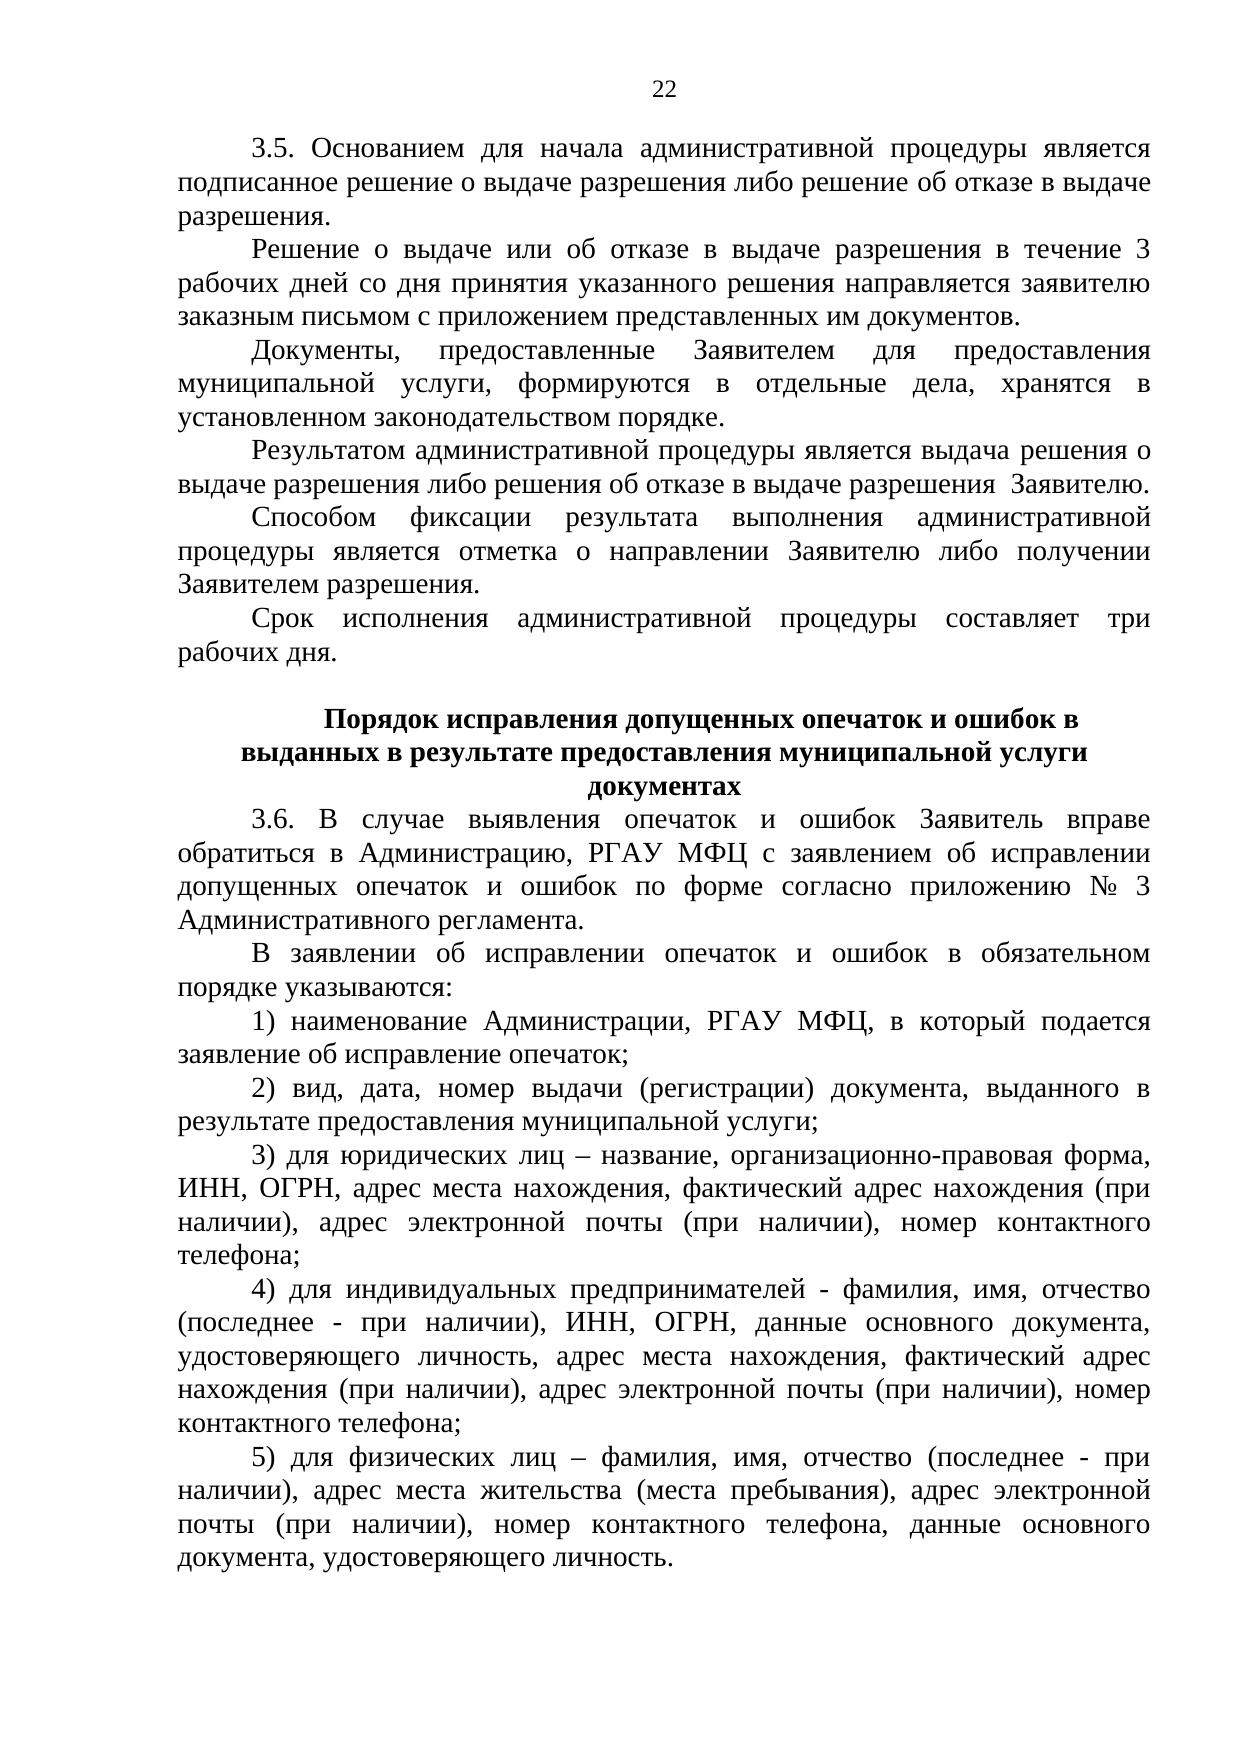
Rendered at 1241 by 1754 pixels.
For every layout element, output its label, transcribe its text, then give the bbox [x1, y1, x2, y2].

text Решение о выдаче или об отказе в выдаче разрешения в течение 3 рабочих дней со дня принятия указанного решения направляется заявителю заказным письмом с приложением представленных им документов. [177, 231, 1152, 332]
text 3) для юридических лиц – название, организационно-правовая форма, ИНН, ОГРН, адрес места нахождения, фактический адрес нахождения (при наличии), адрес электронной почты (при наличии), номер контактного телефона; [177, 1137, 1152, 1271]
text 2) вид, дата, номер выдачи (регистрации) документа, выданного в результате предоставления муниципальной услуги; [177, 1070, 1152, 1137]
text Результатом административной процедуры является выдача решения о выдаче разрешения либо решения об отказе в выдаче разрешения Заявителю. [177, 432, 1152, 499]
text 3.5. Основанием для начала административной процедуры является подписанное решение о выдаче разрешения либо решение об отказе в выдаче разрешения. [177, 131, 1152, 231]
text Порядок исправления допущенных опечаток и ошибок в выданных в результате предоставления муниципальной услуги документах [177, 701, 1152, 801]
text 5) для физических лиц – фамилия, имя, отчество (последнее - при наличии), адрес места жительства (места пребывания), адрес электронной почты (при наличии), номер контактного телефона, данные основного документа, удостоверяющего личность. [177, 1439, 1152, 1573]
text 1) наименование Администрации, РГАУ МФЦ, в который подается заявление об исправление опечаток; [177, 1003, 1152, 1070]
text Способом фиксации результата выполнения административной процедуры является отметка о направлении Заявителю либо получении Заявителем разрешения. [177, 499, 1152, 600]
text 4) для индивидуальных предпринимателей - фамилия, имя, отчество (последнее - при наличии), ИНН, ОГРН, данные основного документа, удостоверяющего личность, адрес места нахождения, фактический адрес нахождения (при наличии), адрес электронной почты (при наличии), номер контактного телефона; [177, 1271, 1152, 1439]
text Документы, предоставленные Заявителем для предоставления муниципальной услуги, формируются в отдельные дела, хранятся в установленном законодательством порядке. [177, 332, 1152, 432]
text 3.6. В случае выявления опечаток и ошибок Заявитель вправе обратиться в Администрацию, РГАУ МФЦ с заявлением об исправлении допущенных опечаток и ошибок по форме согласно приложению № 3 Административного регламента. [177, 801, 1152, 936]
text Срок исполнения административной процедуры составляет три рабочих дня. [177, 600, 1152, 667]
text В заявлении об исправлении опечаток и ошибок в обязательном порядке указываются: [177, 936, 1152, 1003]
